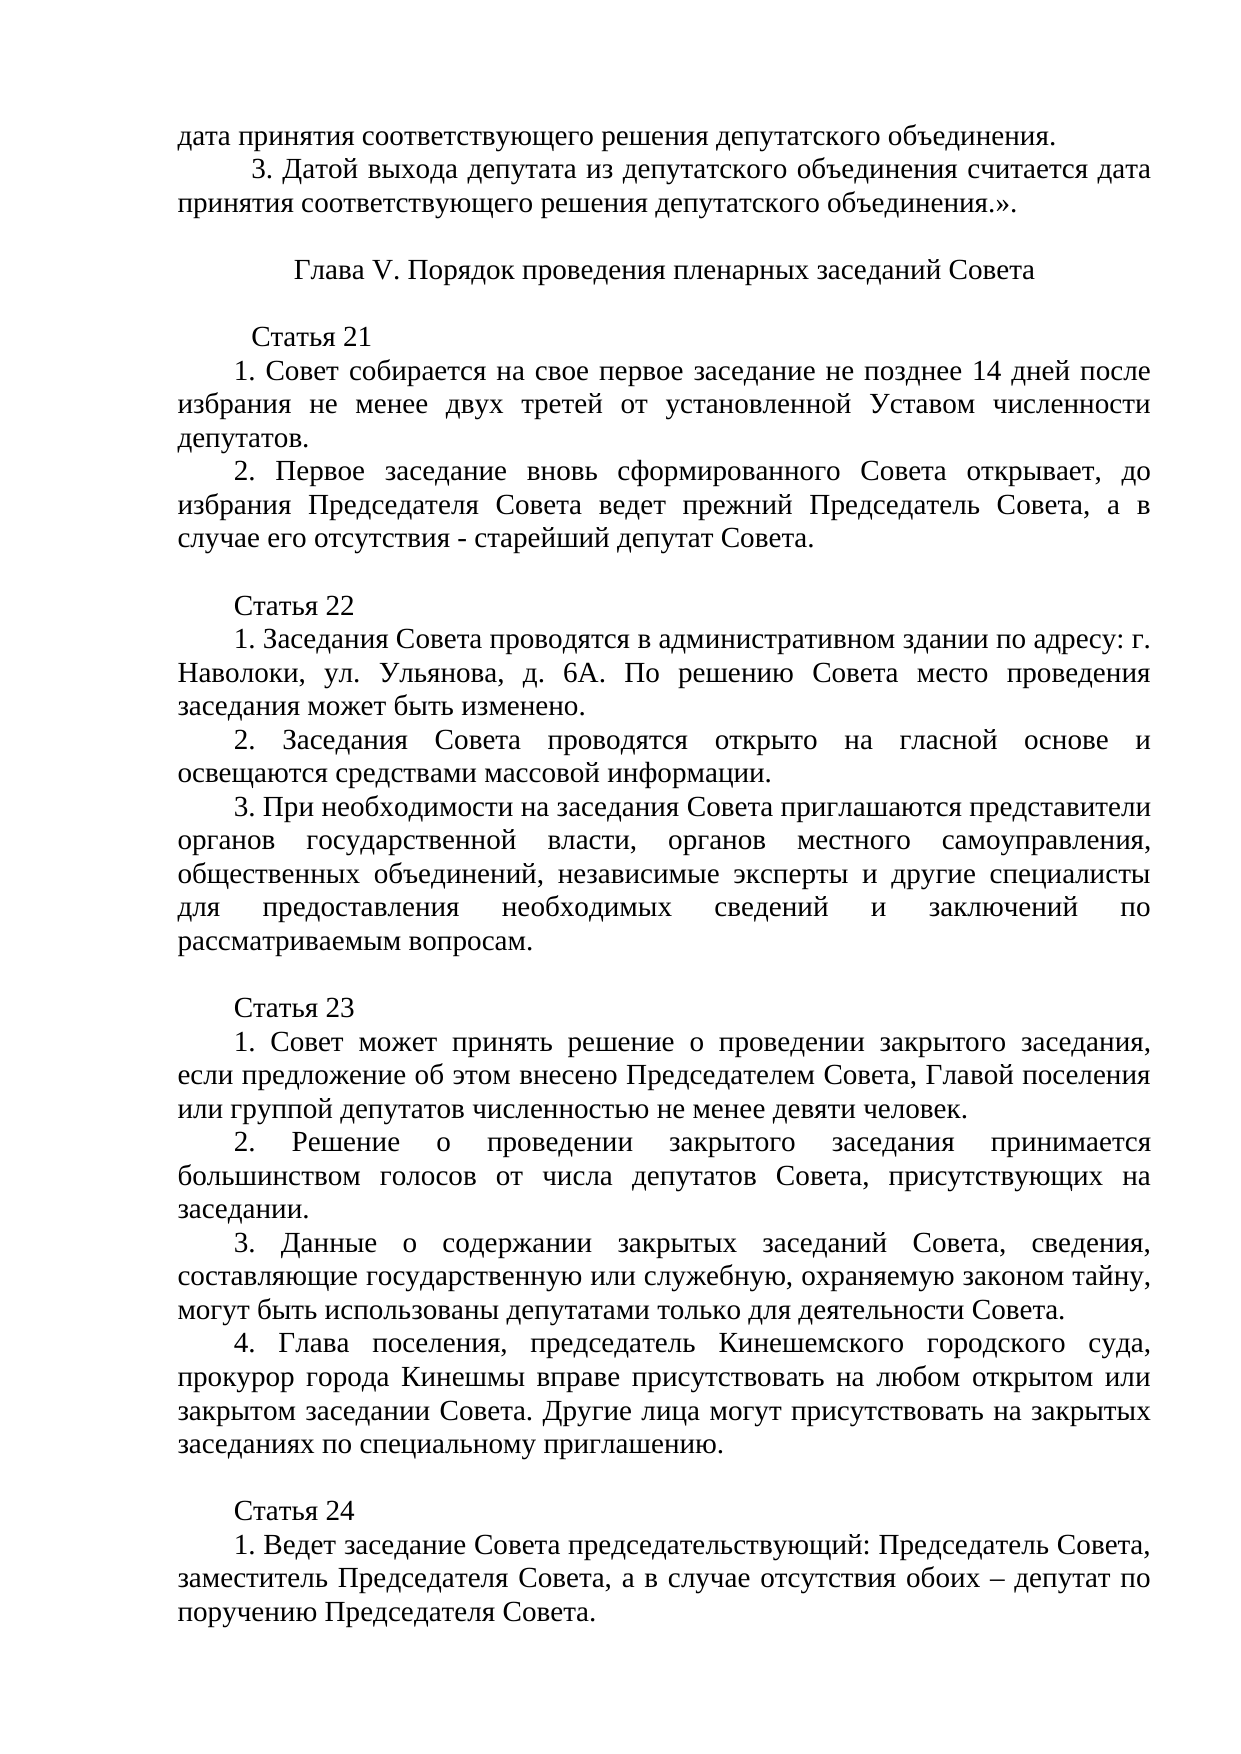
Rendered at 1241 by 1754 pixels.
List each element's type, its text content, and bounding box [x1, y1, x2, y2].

text Статья 23 [177, 990, 1152, 1024]
text 1. Совет собирается на свое первое заседание не позднее 14 дней после избрания не менее двух третей от установленной Уставом численности депутатов. [177, 353, 1152, 453]
text 2. Первое заседание вновь сформированного Совета открывает, до избрания Председателя Совета ведет прежний Председатель Совета, а в случае его отсутствия - старейший депутат Совета. [177, 453, 1152, 554]
text 3. Датой выхода депутата из депутатского объединения считается дата принятия соответствующего решения депутатского объединения.». [177, 152, 1152, 219]
text 4. Глава поселения, председатель Кинешемского городского суда, прокурор города Кинешмы вправе присутствовать на любом открытом или закрытом заседании Совета. Другие лица могут присутствовать на закрытых заседаниях по специальному приглашению. [177, 1326, 1152, 1460]
text Статья 21 [177, 319, 1152, 353]
text 1. Ведет заседание Совета председательствующий: Председатель Совета, заместитель Председателя Совета, а в случае отсутствия обоих – депутат по поручению Председателя Совета. [177, 1527, 1152, 1627]
text Глава V. Порядок проведения пленарных заседаний Совета [177, 252, 1152, 286]
text 1. Совет может принять решение о проведении закрытого заседания, если предложение об этом внесено Председателем Совета, Главой поселения или группой депутатов численностью не менее девяти человек. [177, 1024, 1152, 1124]
text 1. Заседания Совета проводятся в административном здании по адресу: г. Наволоки, ул. Ульянова, д. 6А. По решению Совета место проведения заседания может быть изменено. [177, 621, 1152, 722]
text Статья 24 [177, 1493, 1152, 1527]
text Статья 22 [177, 588, 1152, 621]
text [177, 118, 1152, 152]
text 3. При необходимости на заседания Совета приглашаются представители органов государственной власти, органов местного самоуправления, общественных объединений, независимые эксперты и другие специалисты для предоставления необходимых сведений и заключений по рассматриваемым вопросам. [177, 789, 1152, 957]
text 2. Заседания Совета проводятся открыто на гласной основе и освещаются средствами массовой информации. [177, 722, 1152, 789]
text 2. Решение о проведении закрытого заседания принимается большинством голосов от числа депутатов Совета, присутствующих на заседании. [177, 1124, 1152, 1225]
text 3. Данные о содержании закрытых заседаний Совета, сведения, составляющие государственную или служебную, охраняемую законом тайну, могут быть использованы депутатами только для деятельности Совета. [177, 1225, 1152, 1326]
